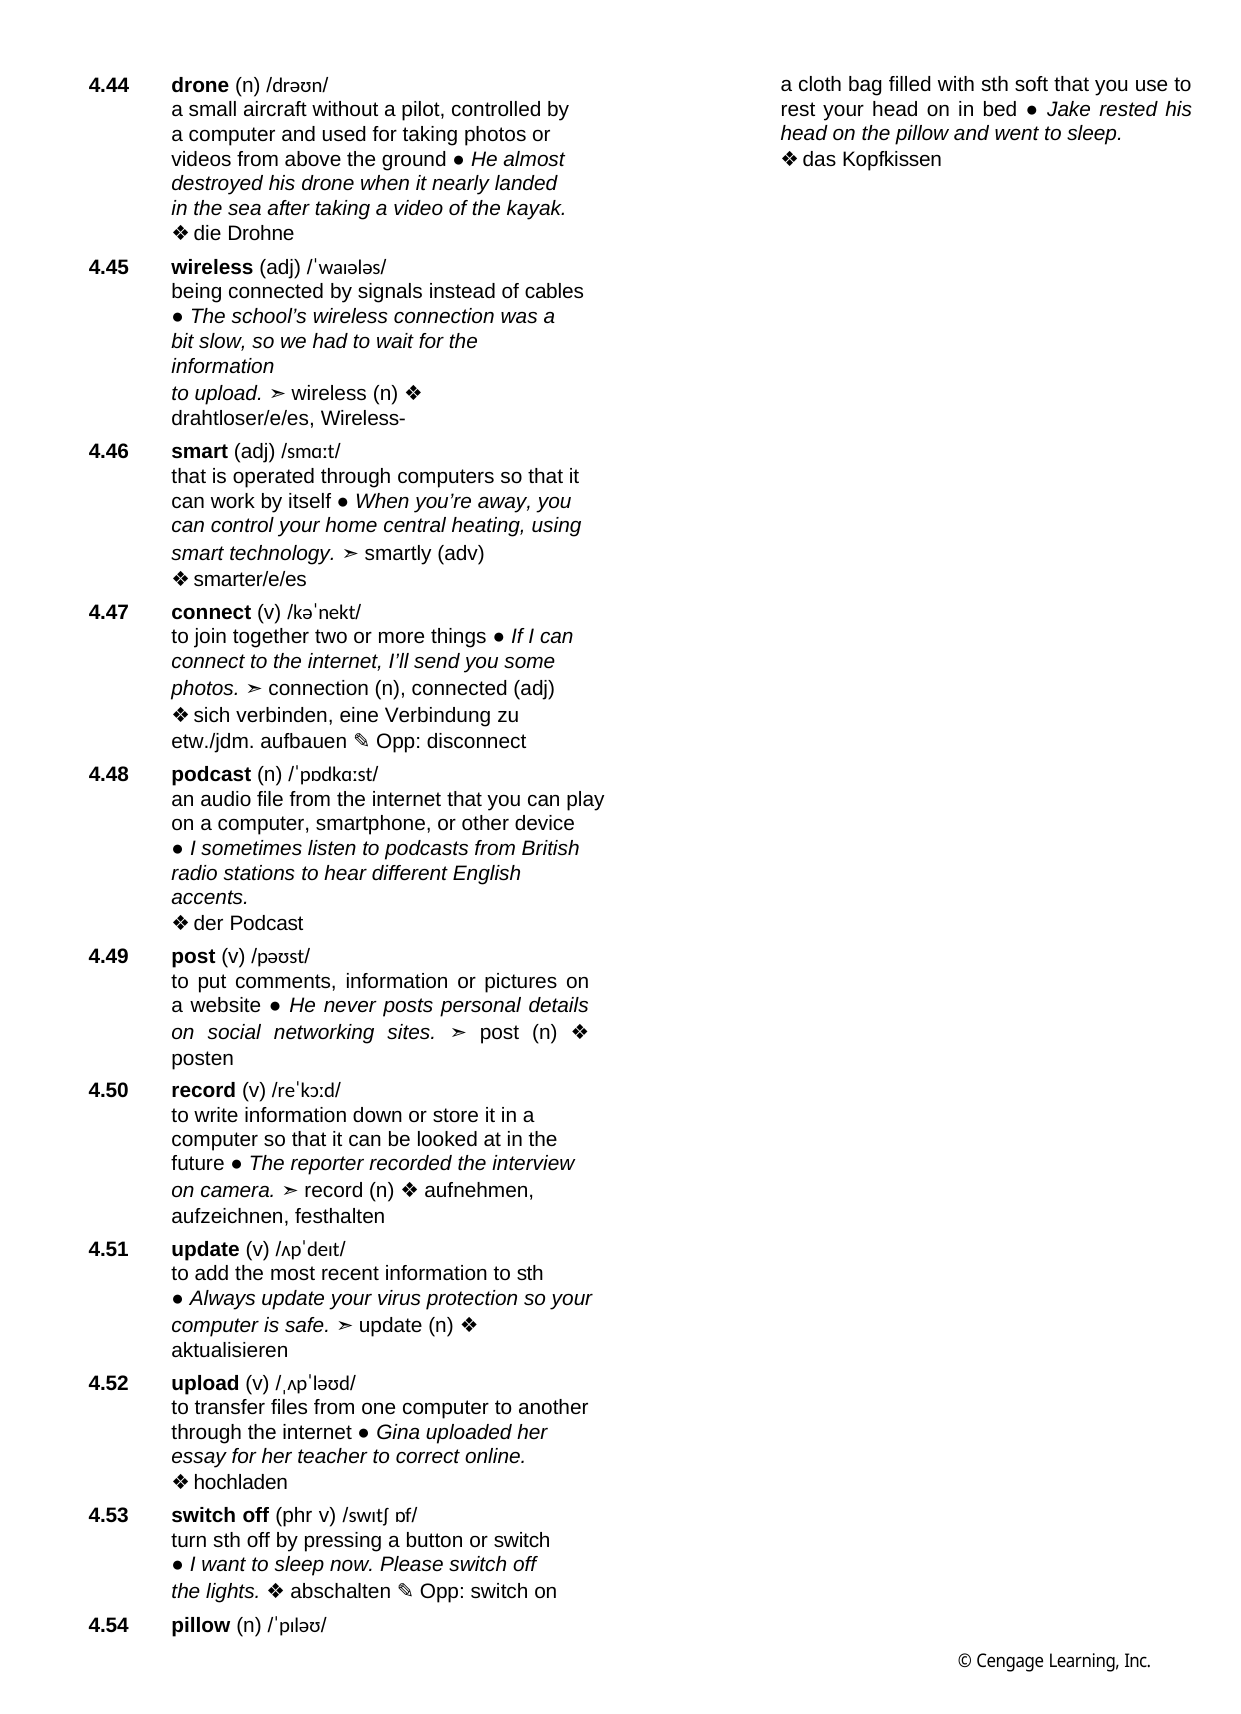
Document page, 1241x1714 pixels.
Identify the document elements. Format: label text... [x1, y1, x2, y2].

text to upload. ➣ wireless (n) ❖ drahtloser/e/es, Wireless- [171, 378, 571, 429]
list sich verbinden, eine Verbindung zu etw./jdm. aufbauen ✎ Opp: disconnect [171, 701, 605, 754]
list I sometimes listen to podcasts from British radio stations to hear different English accents. [171, 836, 604, 909]
list die Drohne [171, 220, 605, 246]
text to transfer files from one computer to another through the internet ● Gina uploaded her essay for her teacher to correct online. [171, 1395, 599, 1468]
text a small aircraft without a pilot, controlled by a computer and used for taking photos or videos from above the ground ● He almost destroyed his drone when it nearly landed in the sea after taking a video of the kayak. [171, 97, 579, 219]
text an audio file from the internet that you can play on a computer, smartphone, or other device [171, 787, 605, 835]
list das Kopfkissen [780, 146, 1240, 171]
list podcast (n) /ˈpɒdkɑːst/ [88, 761, 605, 787]
text to add the most recent information to sth [171, 1262, 605, 1286]
list hochladen [171, 1469, 605, 1494]
text turn sth off by pressing a button or switch [171, 1528, 605, 1552]
list connect (v) /kəˈnekt/ [88, 599, 605, 624]
text a cloth bag filled with sth soft that you use to rest your head on in bed ● Jake rested his head on the pillow and went to sleep. [780, 72, 1192, 145]
list der Podcast [171, 910, 605, 935]
list I want to sleep now. Please switch off the lights. ❖ abschalten ✎ Opp: switch on [171, 1553, 569, 1604]
text being connected by signals instead of cables [171, 279, 605, 303]
list smarter/e/es [171, 567, 605, 591]
list The school’s wireless connection was a bit slow, so we had to wait for the information [171, 304, 582, 377]
list post (v) /pəʊst/ [88, 943, 605, 969]
text to write information down or store it in a computer so that it can be looked at in the future ● The reporter recorded the interview on camera. ➣ record (n) ❖ aufnehmen, aufzeichnen, festhalten [171, 1102, 579, 1228]
list smart (adj) /smɑːt/ [88, 438, 605, 464]
text that is operated through computers so that it can work by itself ● When you’re away, you can control your home central heating, using smart technology. ➣ smartly (adv) [171, 464, 599, 566]
text to join together two or more things ● If I can connect to the internet, I’ll send you some photos. ➣ connection (n), connected (adj) [171, 624, 579, 701]
list update (v) /ʌpˈdeɪt/ [88, 1236, 605, 1262]
list Always update your virus protection so your computer is safe. ➣ update (n) ❖ aktualisieren [171, 1287, 600, 1362]
list pillow (n) /ˈpɪləʊ/ [88, 1613, 605, 1638]
list wireless (adj) /ˈwaɪələs/ [88, 254, 605, 279]
list upload (v) /ˌʌpˈləʊd/ [88, 1370, 605, 1395]
list record (v) /reˈkɔːd/ [88, 1077, 605, 1102]
text to put comments, information or pictures on a website ● He never posts personal details on social networking sites. ➣ post (n) ❖ posten [171, 969, 589, 1069]
list drone (n) /drəʊn/ [88, 72, 605, 97]
list switch off (phr v) /swɪtʃ ɒf/ [88, 1503, 605, 1528]
